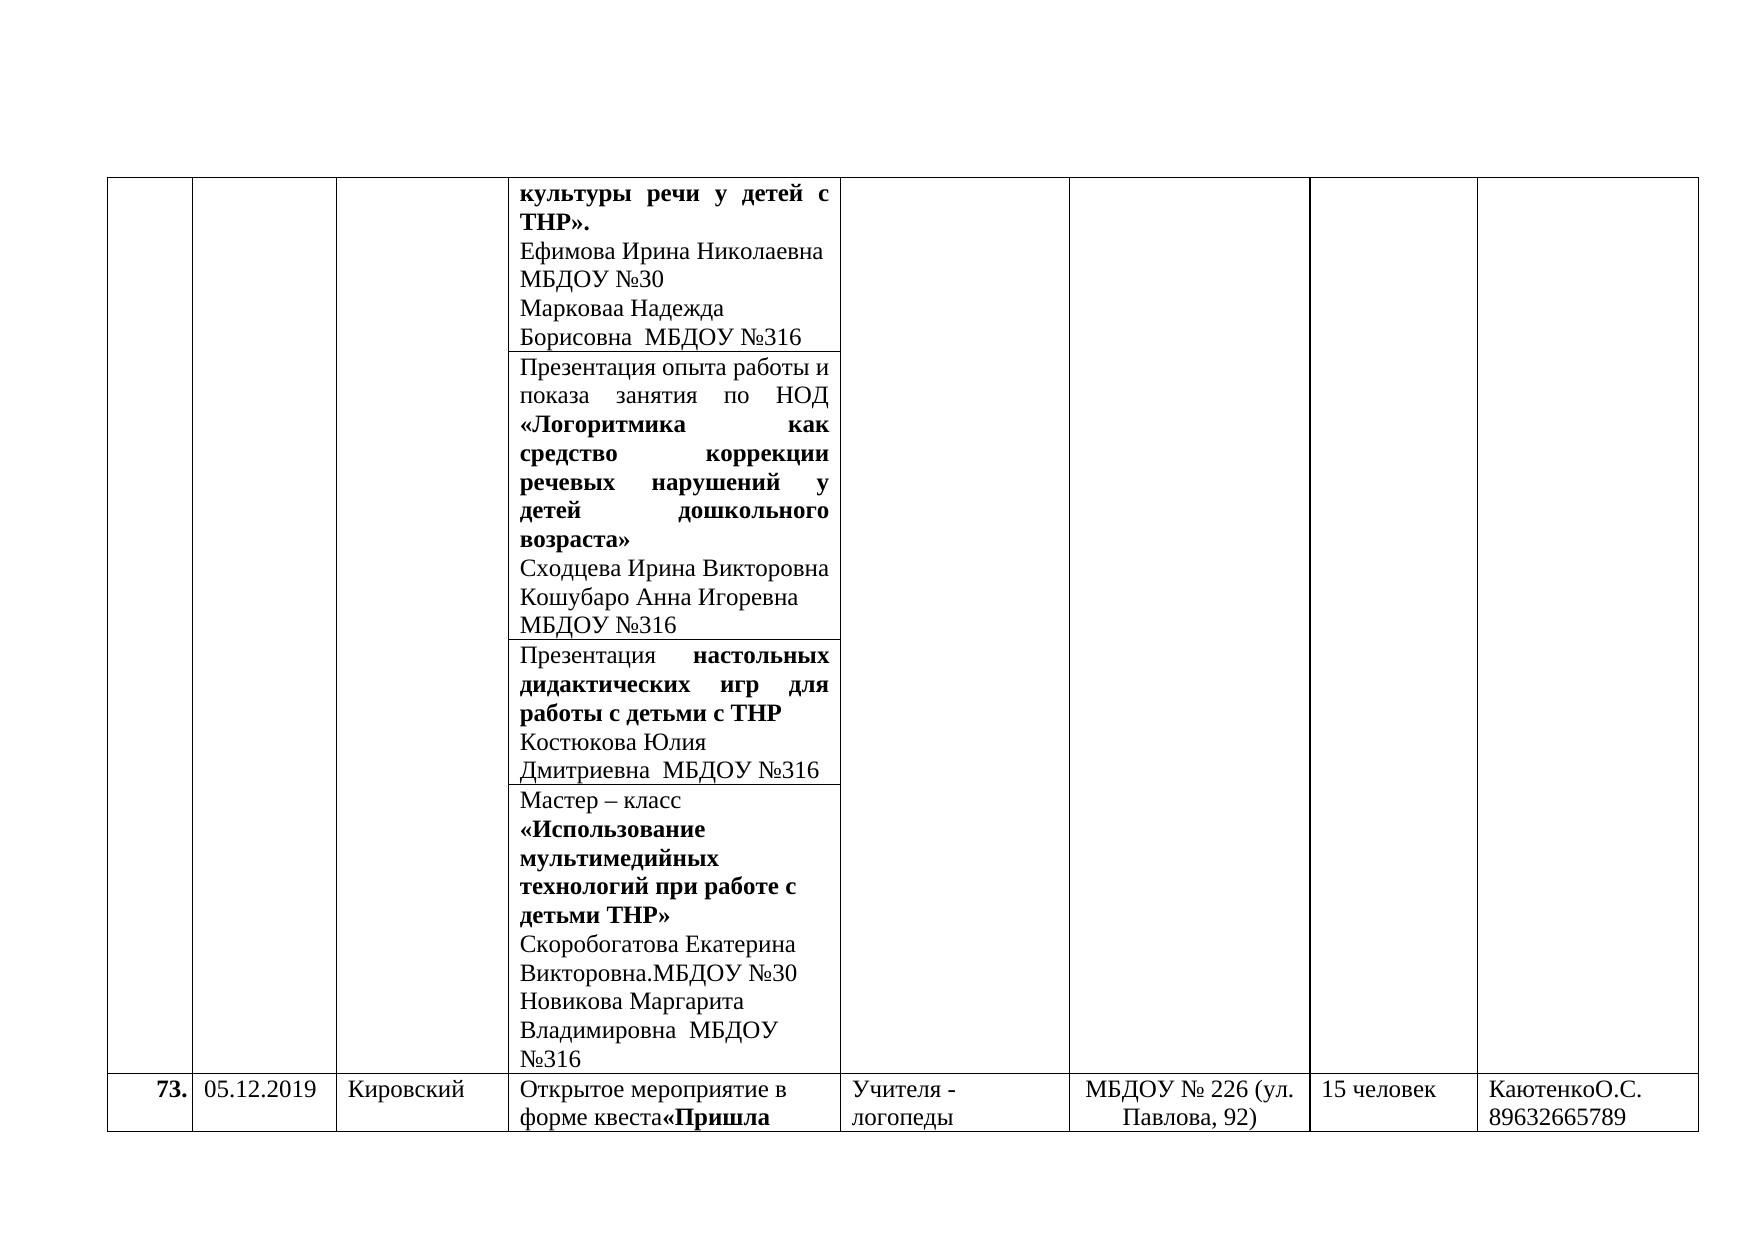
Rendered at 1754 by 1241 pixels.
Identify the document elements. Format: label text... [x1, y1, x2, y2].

table_cell [108, 1074, 192, 1131]
table_cell 05.12.2019 [193, 1074, 336, 1131]
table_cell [509, 1074, 840, 1131]
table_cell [509, 178, 840, 351]
table_cell Учителя - логопеды [841, 1074, 1069, 1131]
table_cell Мастер – класс «Использование мультимедийных технологий при работе с детьми ТНР» Скоробогатова Екатерина Викторовна.МБДОУ №30 Новикова Маргарита Владимировна МБДОУ №316 [509, 785, 840, 1073]
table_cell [1070, 1074, 1309, 1131]
table_cell Кировский [337, 1074, 508, 1131]
table_cell Презентация настольных дидактических игр для работы с детьми с ТНР Костюкова Юлия Дмитриевна МБДОУ №316 [509, 640, 840, 784]
table_cell 15 человек [1311, 1074, 1477, 1131]
table_cell Презентация опыта работы и показа занятия по НОД «Логоритмика как средство коррекции речевых нарушений у детей дошкольного возраста» Сходцева Ирина Викторовна Кошубаро Анна Игоревна МБДОУ №316 [509, 352, 840, 639]
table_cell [1478, 1074, 1698, 1131]
